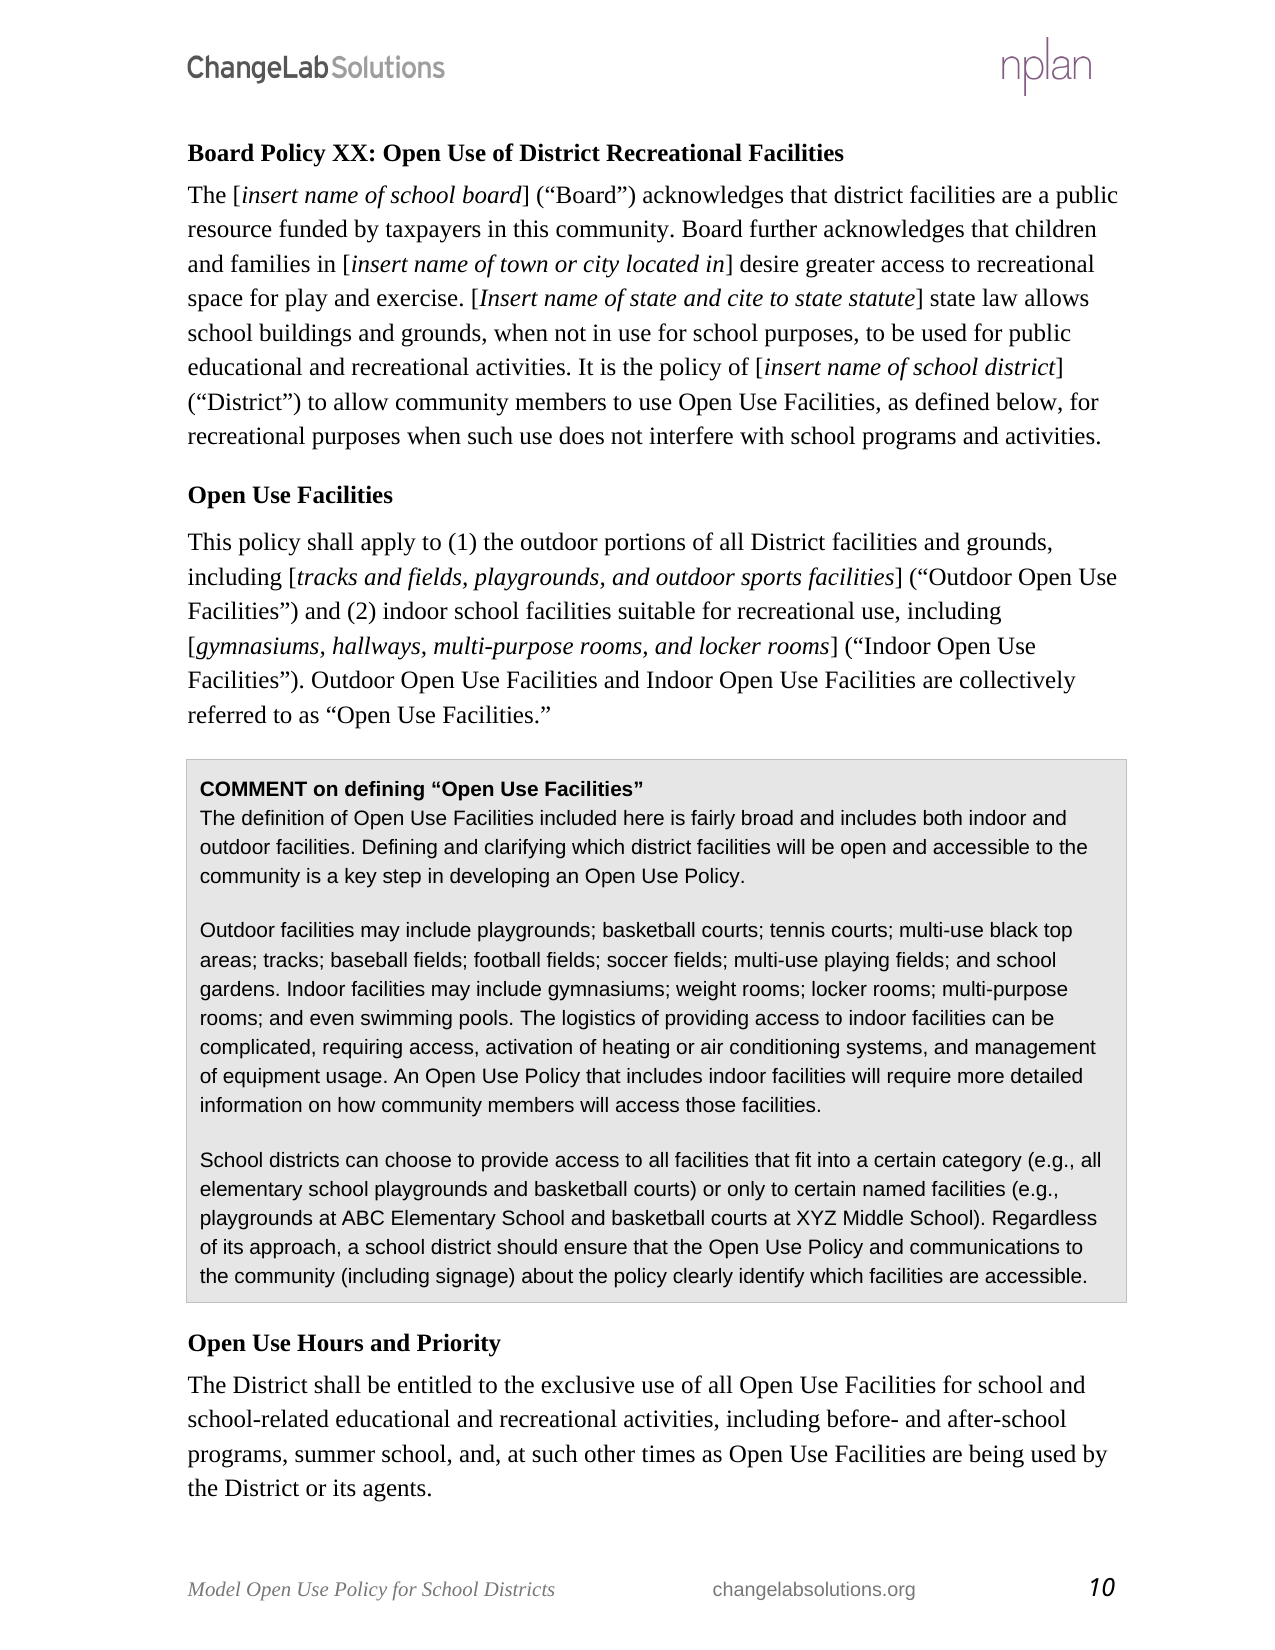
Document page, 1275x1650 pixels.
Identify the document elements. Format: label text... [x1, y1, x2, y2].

text Board Policy XX: Open Use of District Recreational Facilities [187, 138, 1125, 167]
text COMMENT on defining “Open Use Facilities” [187, 760, 1126, 788]
text This policy shall apply to (1) the outdoor portions of all District facilities and grounds, including [tracks and fields, playgrounds, and outdoor sports facilities] (“Outdoor Open Use Facilities”) and (2) indoor school facilities suitable for recreational use, including [gymnasiums, hallways, multi-purpose rooms, and locker rooms] (“Indoor Open Use Facilities”). Outdoor Open Use Facilities and Indoor Open Use Facilities are collectively referred to as “Open Use Facilities.” [187, 527, 1125, 729]
text The [insert name of school board] (“Board”) acknowledges that district facilities are a public resource funded by taxpayers in this community. Board further acknowledges that children and families in [insert name of town or city located in] desire greater access to recreational space for play and exercise. [Insert name of state and cite to state statute] state law allows school buildings and grounds, when not in use for school purposes, to be used for public educational and recreational activities. It is the policy of [insert name of school district] (“District”) to allow community members to use Open Use Facilities, as defined below, for recreational purposes when such use does not interfere with school programs and activities. [187, 180, 1125, 450]
text Outdoor facilities may include playgrounds; basketball courts; tennis courts; multi-use black top areas; tracks; baseball fields; football fields; soccer fields; multi-use playing fields; and school gardens. Indoor facilities may include gymnasiums; weight rooms; locker rooms; multi-purpose rooms; and even swimming pools. The logistics of providing access to indoor facilities can be complicated, requiring access, activation of heating or air conditioning systems, and management of equipment usage. An Open Use Policy that includes indoor facilities will require more detailed information on how community members will access those facilities. [187, 901, 1126, 1119]
picture [187, 37, 1091, 96]
text The District shall be entitled to the exclusive use of all Open Use Facilities for school and school-related educational and recreational activities, including before- and after-school programs, summer school, and, at such other times as Open Use Facilities are being used by the District or its agents. [187, 1370, 1125, 1502]
text Open Use Facilities [187, 481, 1125, 509]
text Open Use Hours and Priority [187, 1328, 1125, 1357]
text School districts can choose to provide access to all facilities that fit into a certain category (e.g., all elementary school playgrounds and basketball courts) or only to certain named facilities (e.g., playgrounds at ABC Elementary School and basketball courts at XYZ Middle School). Regardless of its approach, a school district should ensure that the Open Use Policy and communications to the community (including signage) about the policy clearly identify which facilities are accessible. [187, 1130, 1126, 1302]
text The definition of Open Use Facilities included here is fairly broad and includes both indoor and outdoor facilities. Defining and clarifying which district facilities will be open and accessible to the community is a key step in developing an Open Use Policy. [187, 788, 1126, 889]
